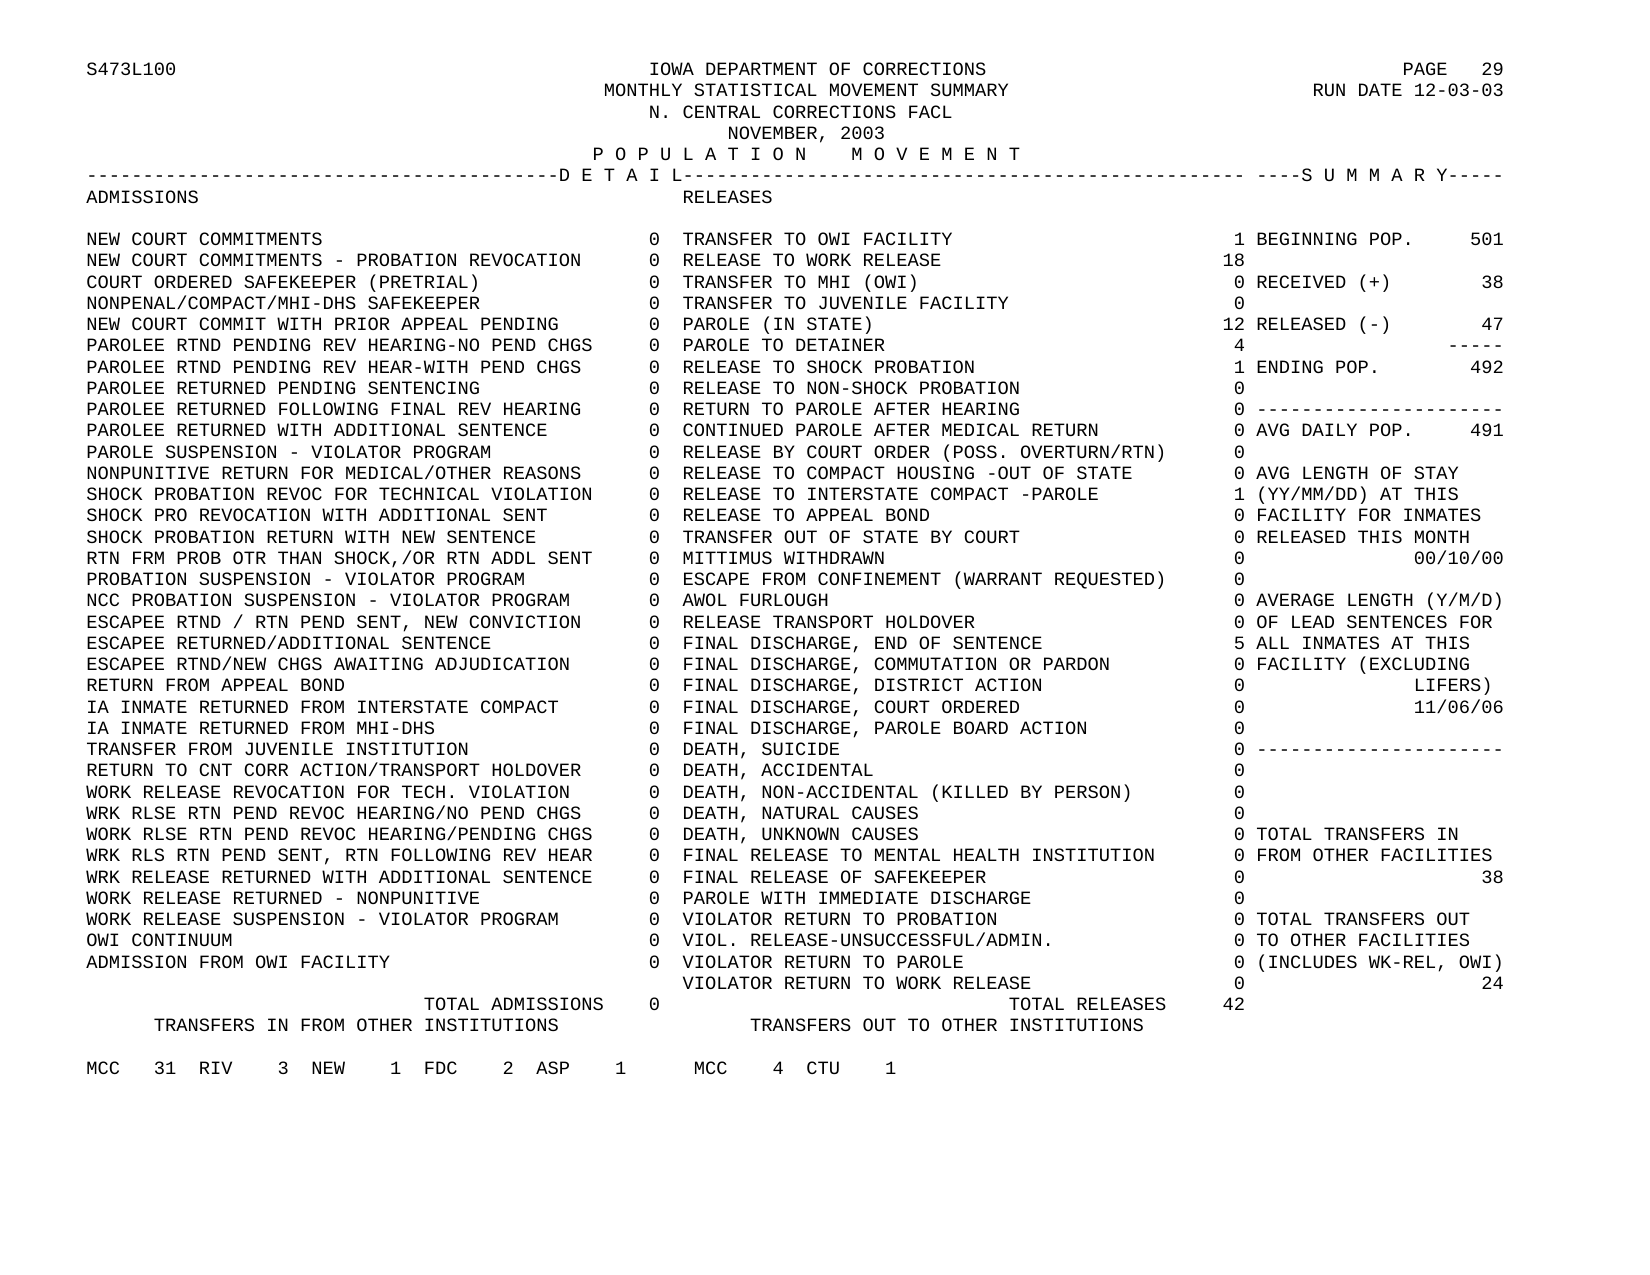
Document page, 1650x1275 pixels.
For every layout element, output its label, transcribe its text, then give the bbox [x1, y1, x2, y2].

text NCC PROBATION SUSPENSION - VIOLATOR PROGRAM 0 AWOL FURLOUGH 0 AVERAGE LENGTH (Y/M/D) [30, 591, 1590, 612]
text NONPUNITIVE RETURN FOR MEDICAL/OTHER REASONS 0 RELEASE TO COMPACT HOUSING -OUT OF STATE 0 AVG LENGTH OF STAY [30, 464, 1590, 485]
text NONPENAL/COMPACT/MHI-DHS SAFEKEEPER 0 TRANSFER TO JUVENILE FACILITY 0 [30, 294, 1590, 315]
text RETURN FROM APPEAL BOND 0 FINAL DISCHARGE, DISTRICT ACTION 0 LIFERS) [30, 676, 1590, 697]
text PAROLEE RETURNED PENDING SENTENCING 0 RELEASE TO NON-SHOCK PROBATION 0 [30, 379, 1590, 400]
text NEW COURT COMMITMENTS - PROBATION REVOCATION 0 RELEASE TO WORK RELEASE 18 [30, 251, 1590, 272]
text ESCAPEE RTND/NEW CHGS AWAITING ADJUDICATION 0 FINAL DISCHARGE, COMMUTATION OR PARDON 0 FACILITY (EXCLUDING [30, 655, 1590, 676]
text TOTAL ADMISSIONS 0 TOTAL RELEASES 42 [30, 995, 1590, 1016]
text NEW COURT COMMITMENTS 0 TRANSFER TO OWI FACILITY 1 BEGINNING POP. 501 [30, 230, 1590, 251]
text IA INMATE RETURNED FROM MHI-DHS 0 FINAL DISCHARGE, PAROLE BOARD ACTION 0 [30, 719, 1590, 740]
text ------------------------------------------D E T A I L-------------------------------------------------- ----S U M M A R Y----- [30, 166, 1590, 187]
text OWI CONTINUUM 0 VIOL. RELEASE-UNSUCCESSFUL/ADMIN. 0 TO OTHER FACILITIES [30, 931, 1590, 952]
text RTN FRM PROB OTR THAN SHOCK,/OR RTN ADDL SENT 0 MITTIMUS WITHDRAWN 0 00/10/00 [30, 549, 1590, 570]
text SHOCK PROBATION RETURN WITH NEW SENTENCE 0 TRANSFER OUT OF STATE BY COURT 0 RELEASED THIS MONTH [30, 527, 1590, 549]
text TRANSFER FROM JUVENILE INSTITUTION 0 DEATH, SUICIDE 0 ---------------------- [30, 740, 1590, 761]
text MONTHLY STATISTICAL MOVEMENT SUMMARY RUN DATE 12-03-03 [30, 81, 1590, 102]
text NOVEMBER, 2003 [30, 124, 1590, 145]
text MCC 31 RIV 3 NEW 1 FDC 2 ASP 1 MCC 4 CTU 1 [30, 1059, 1590, 1080]
text SHOCK PRO REVOCATION WITH ADDITIONAL SENT 0 RELEASE TO APPEAL BOND 0 FACILITY FOR INMATES [30, 506, 1590, 527]
text TRANSFERS IN FROM OTHER INSTITUTIONS TRANSFERS OUT TO OTHER INSTITUTIONS [30, 1016, 1590, 1037]
text S473L100 IOWA DEPARTMENT OF CORRECTIONS PAGE 29 [30, 60, 1590, 81]
text PAROLEE RETURNED WITH ADDITIONAL SENTENCE 0 CONTINUED PAROLE AFTER MEDICAL RETURN 0 AVG DAILY POP. 491 [30, 421, 1590, 442]
text N. CENTRAL CORRECTIONS FACL [30, 102, 1590, 124]
text VIOLATOR RETURN TO WORK RELEASE 0 24 [30, 974, 1590, 995]
text P O P U L A T I O N M O V E M E N T [30, 145, 1590, 166]
text WORK RLSE RTN PEND REVOC HEARING/PENDING CHGS 0 DEATH, UNKNOWN CAUSES 0 TOTAL TRANSFERS IN [30, 825, 1590, 846]
text IA INMATE RETURNED FROM INTERSTATE COMPACT 0 FINAL DISCHARGE, COURT ORDERED 0 11/06/06 [30, 697, 1590, 719]
text WRK RLSE RTN PEND REVOC HEARING/NO PEND CHGS 0 DEATH, NATURAL CAUSES 0 [30, 804, 1590, 825]
text PAROLE SUSPENSION - VIOLATOR PROGRAM 0 RELEASE BY COURT ORDER (POSS. OVERTURN/RTN) 0 [30, 442, 1590, 464]
text WORK RELEASE SUSPENSION - VIOLATOR PROGRAM 0 VIOLATOR RETURN TO PROBATION 0 TOTAL TRANSFERS OUT [30, 910, 1590, 931]
text ESCAPEE RTND / RTN PEND SENT, NEW CONVICTION 0 RELEASE TRANSPORT HOLDOVER 0 OF LEAD SENTENCES FOR [30, 612, 1590, 634]
text PROBATION SUSPENSION - VIOLATOR PROGRAM 0 ESCAPE FROM CONFINEMENT (WARRANT REQUESTED) 0 [30, 570, 1590, 591]
text ADMISSIONS RELEASES [30, 187, 1590, 209]
text PAROLEE RTND PENDING REV HEAR-WITH PEND CHGS 0 RELEASE TO SHOCK PROBATION 1 ENDING POP. 492 [30, 357, 1590, 379]
text WORK RELEASE RETURNED - NONPUNITIVE 0 PAROLE WITH IMMEDIATE DISCHARGE 0 [30, 889, 1590, 910]
text RETURN TO CNT CORR ACTION/TRANSPORT HOLDOVER 0 DEATH, ACCIDENTAL 0 [30, 761, 1590, 782]
text WRK RLS RTN PEND SENT, RTN FOLLOWING REV HEAR 0 FINAL RELEASE TO MENTAL HEALTH INSTITUTION 0 FROM OTHER FACILITIES [30, 846, 1590, 867]
text WRK RELEASE RETURNED WITH ADDITIONAL SENTENCE 0 FINAL RELEASE OF SAFEKEEPER 0 38 [30, 867, 1590, 889]
text COURT ORDERED SAFEKEEPER (PRETRIAL) 0 TRANSFER TO MHI (OWI) 0 RECEIVED (+) 38 [30, 272, 1590, 294]
text SHOCK PROBATION REVOC FOR TECHNICAL VIOLATION 0 RELEASE TO INTERSTATE COMPACT -PAROLE 1 (YY/MM/DD) AT THIS [30, 485, 1590, 506]
text ADMISSION FROM OWI FACILITY 0 VIOLATOR RETURN TO PAROLE 0 (INCLUDES WK-REL, OWI) [30, 952, 1590, 974]
text NEW COURT COMMIT WITH PRIOR APPEAL PENDING 0 PAROLE (IN STATE) 12 RELEASED (-) 47 [30, 315, 1590, 336]
text ESCAPEE RETURNED/ADDITIONAL SENTENCE 0 FINAL DISCHARGE, END OF SENTENCE 5 ALL INMATES AT THIS [30, 634, 1590, 655]
text PAROLEE RETURNED FOLLOWING FINAL REV HEARING 0 RETURN TO PAROLE AFTER HEARING 0 ---------------------- [30, 400, 1590, 421]
text WORK RELEASE REVOCATION FOR TECH. VIOLATION 0 DEATH, NON-ACCIDENTAL (KILLED BY PERSON) 0 [30, 782, 1590, 804]
text PAROLEE RTND PENDING REV HEARING-NO PEND CHGS 0 PAROLE TO DETAINER 4 ----- [30, 336, 1590, 357]
